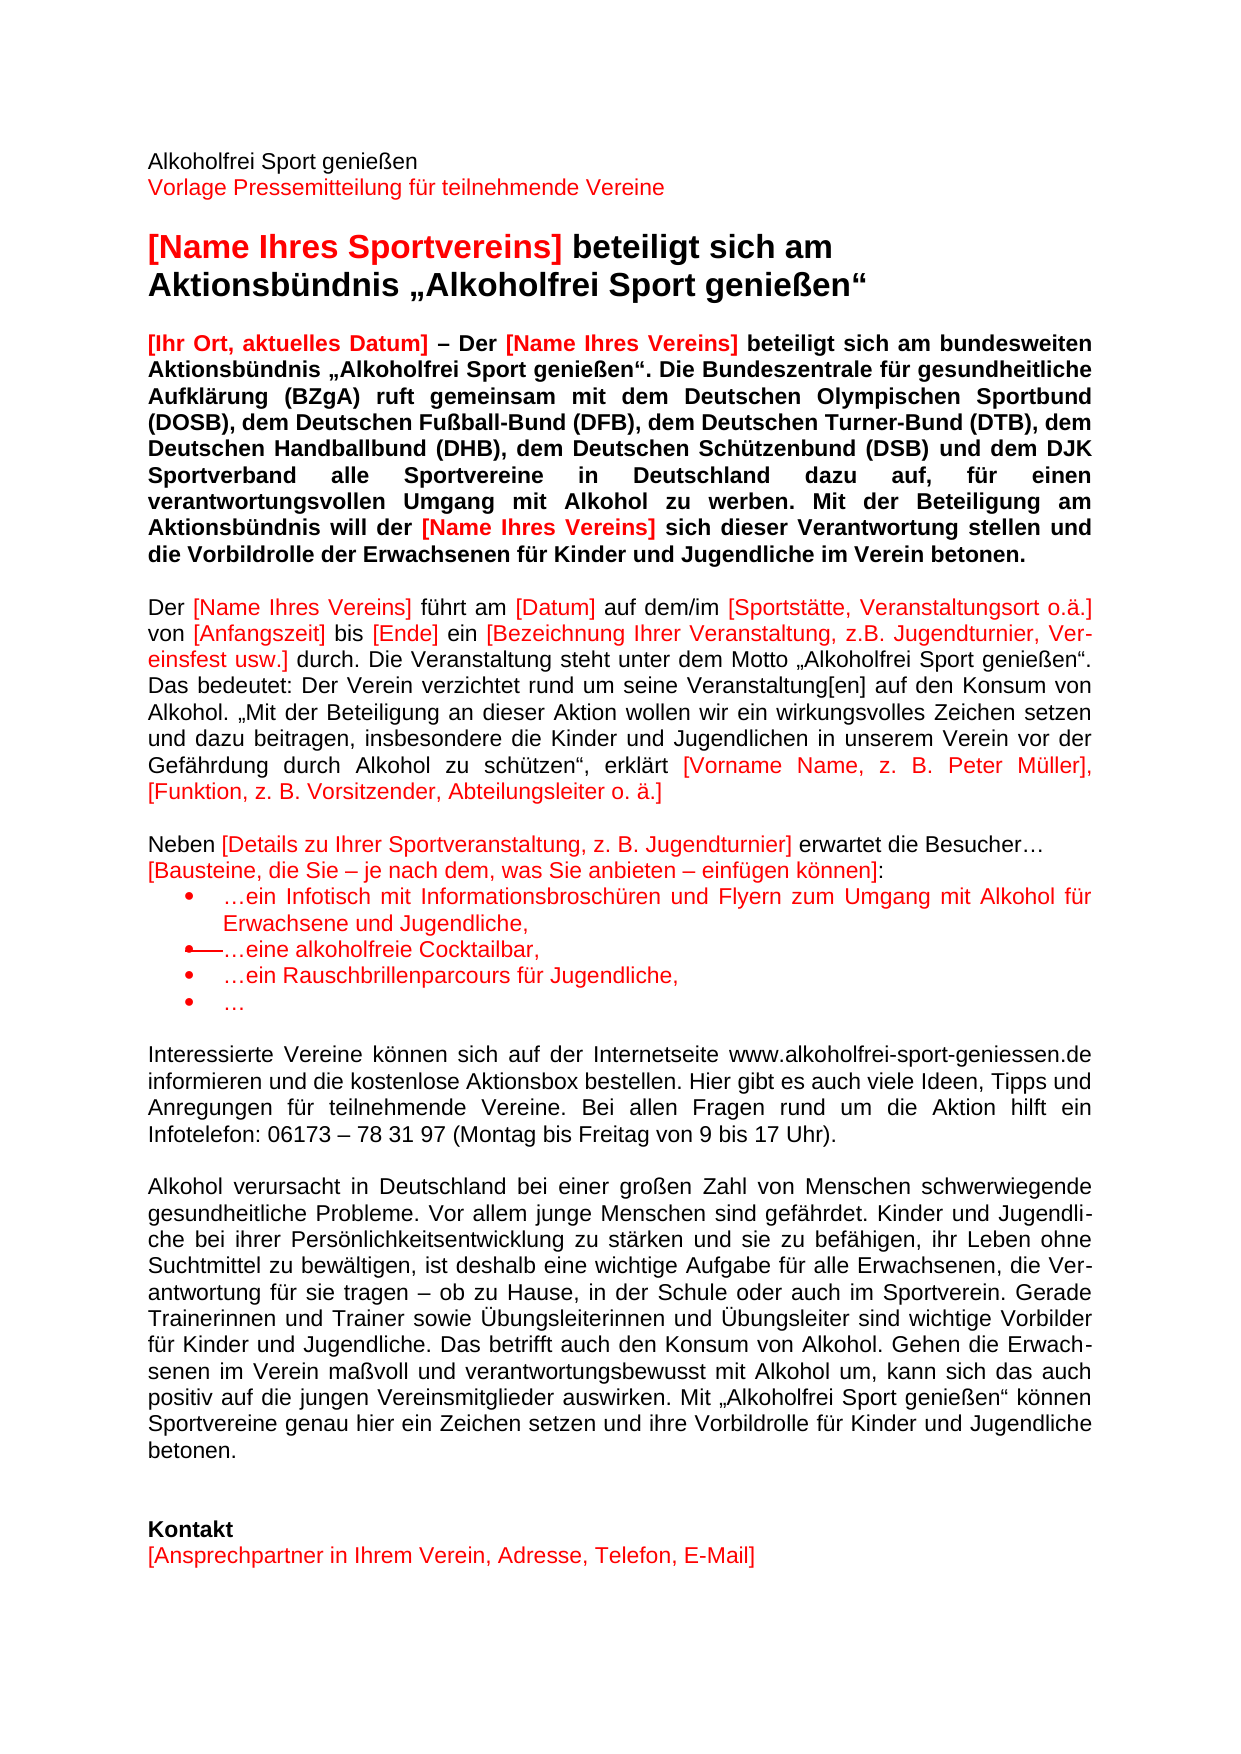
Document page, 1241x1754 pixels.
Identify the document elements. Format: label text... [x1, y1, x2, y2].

list …ein Infotisch mit Informationsbroschüren und Flyern zum Umgang mit Alkohol für Erwachsene und Jugendliche, [185, 883, 1093, 936]
text Interessierte Vereine können sich auf der Internetseite www.alkoholfrei-sport-geniessen.de informieren und die kostenlose Aktionsbox bestellen. Hier gibt es auch viele Ideen, Tipps und Anregungen für teilnehmende Vereine. Bei allen Fragen rund um die Aktion hilft ein Infotelefon: 06173 – 78 31 97 (Montag bis Freitag von 9 bis 17 Uhr). [148, 1041, 1093, 1147]
text [Bausteine, die Sie – je nach dem, was Sie anbieten – einfügen können]: [148, 857, 1093, 883]
list …eine alkoholfreie Cocktailbar, [185, 936, 1093, 962]
list …ein Rauschbrillenparcours für Jugendliche, [185, 962, 1093, 989]
text Vorlage Pressemitteilung für teilnehmende Vereine [148, 174, 1093, 200]
list … [185, 989, 1093, 1015]
text [Ihr Ort, aktuelles Datum] – Der [Name Ihres Vereins] beteiligt sich am bundesweiten Aktionsbündnis „Alkoholfrei Sport genießen“. Die Bundeszentrale für gesundheitliche Aufklärung (BZgA) ruft gemeinsam mit dem Deutschen Olympischen Sportbund (DOSB), dem Deutschen Fußball-Bund (DFB), dem Deutschen Turner-Bund (DTB), dem Deutschen Handballbund (DHB), dem Deutschen Schützenbund (DSB) und dem DJK Sportverband alle Sportvereine in Deutschland dazu auf, für einen verantwortungsvollen Umgang mit Alkohol zu werben. Mit der Beteiligung am Aktionsbündnis will der [Name Ihres Vereins] sich dieser Verantwortung stellen und die Vorbildrolle der Erwachsenen für Kinder und Jugendliche im Verein betonen. [148, 330, 1093, 567]
text Alkohol verursacht in Deutschland bei einer großen Zahl von Menschen schwerwiegende gesundheitliche Probleme. Vor allem junge Menschen sind gefährdet. Kinder und Jugendliche bei ihrer Persönlichkeitsentwicklung zu stärken und sie zu befähigen, ihr Leben ohne Suchtmittel zu bewältigen, ist deshalb eine wichtige Aufgabe für alle Erwachsenen, die Verantwortung für sie tragen – ob zu Hause, in der Schule oder auch im Sportverein. Gerade Trainerinnen und Trainer sowie Übungsleiterinnen und Übungsleiter sind wichtige Vorbilder für Kinder und Jugendliche. Das betrifft auch den Konsum von Alkohol. Gehen die Erwachsenen im Verein maßvoll und verantwortungsbewusst mit Alkohol um, kann sich das auch positiv auf die jungen Vereinsmitglieder auswirken. Mit „Alkoholfrei Sport genießen“ können Sportvereine genau hier ein Zeichen setzen und ihre Vorbildrolle für Kinder und Jugendliche betonen. [148, 1173, 1093, 1463]
text Alkoholfrei Sport genießen [148, 148, 1093, 174]
text [Ansprechpartner in Ihrem Verein, Adresse, Telefon, E-Mail] [148, 1542, 1093, 1568]
text Neben [Details zu Ihrer Sportveranstaltung, z. B. Jugendturnier] erwartet die Besucher… [148, 831, 1093, 857]
text Der [Name Ihres Vereins] führt am [Datum] auf dem/im [Sportstätte, Veranstaltungsort o.ä.] von [Anfangszeit] bis [Ende] ein [Bezeichnung Ihrer Veranstaltung, z.B. Jugendturnier, Vereinsfest usw.] durch. Die Veranstaltung steht unter dem Motto „Alkoholfrei Sport genießen“. Das bedeutet: Der Verein verzichtet rund um seine Veranstaltung[en] auf den Konsum von Alkohol. „Mit der Beteiligung an dieser Aktion wollen wir ein wirkungsvolles Zeichen setzen und dazu beitragen, insbesondere die Kinder und Jugendlichen in unserem Verein vor der Gefährdung durch Alkohol zu schützen“, erklärt [Vorname Name, z. B. Peter Müller], [Funktion, z. B. Vorsitzender, Abteilungsleiter o. ä.] [148, 593, 1093, 804]
text Kontakt [148, 1516, 1093, 1542]
text [Name Ihres Sportvereins] beteiligt sich am Aktionsbündnis „Alkoholfrei Sport genießen“ [148, 227, 1093, 303]
